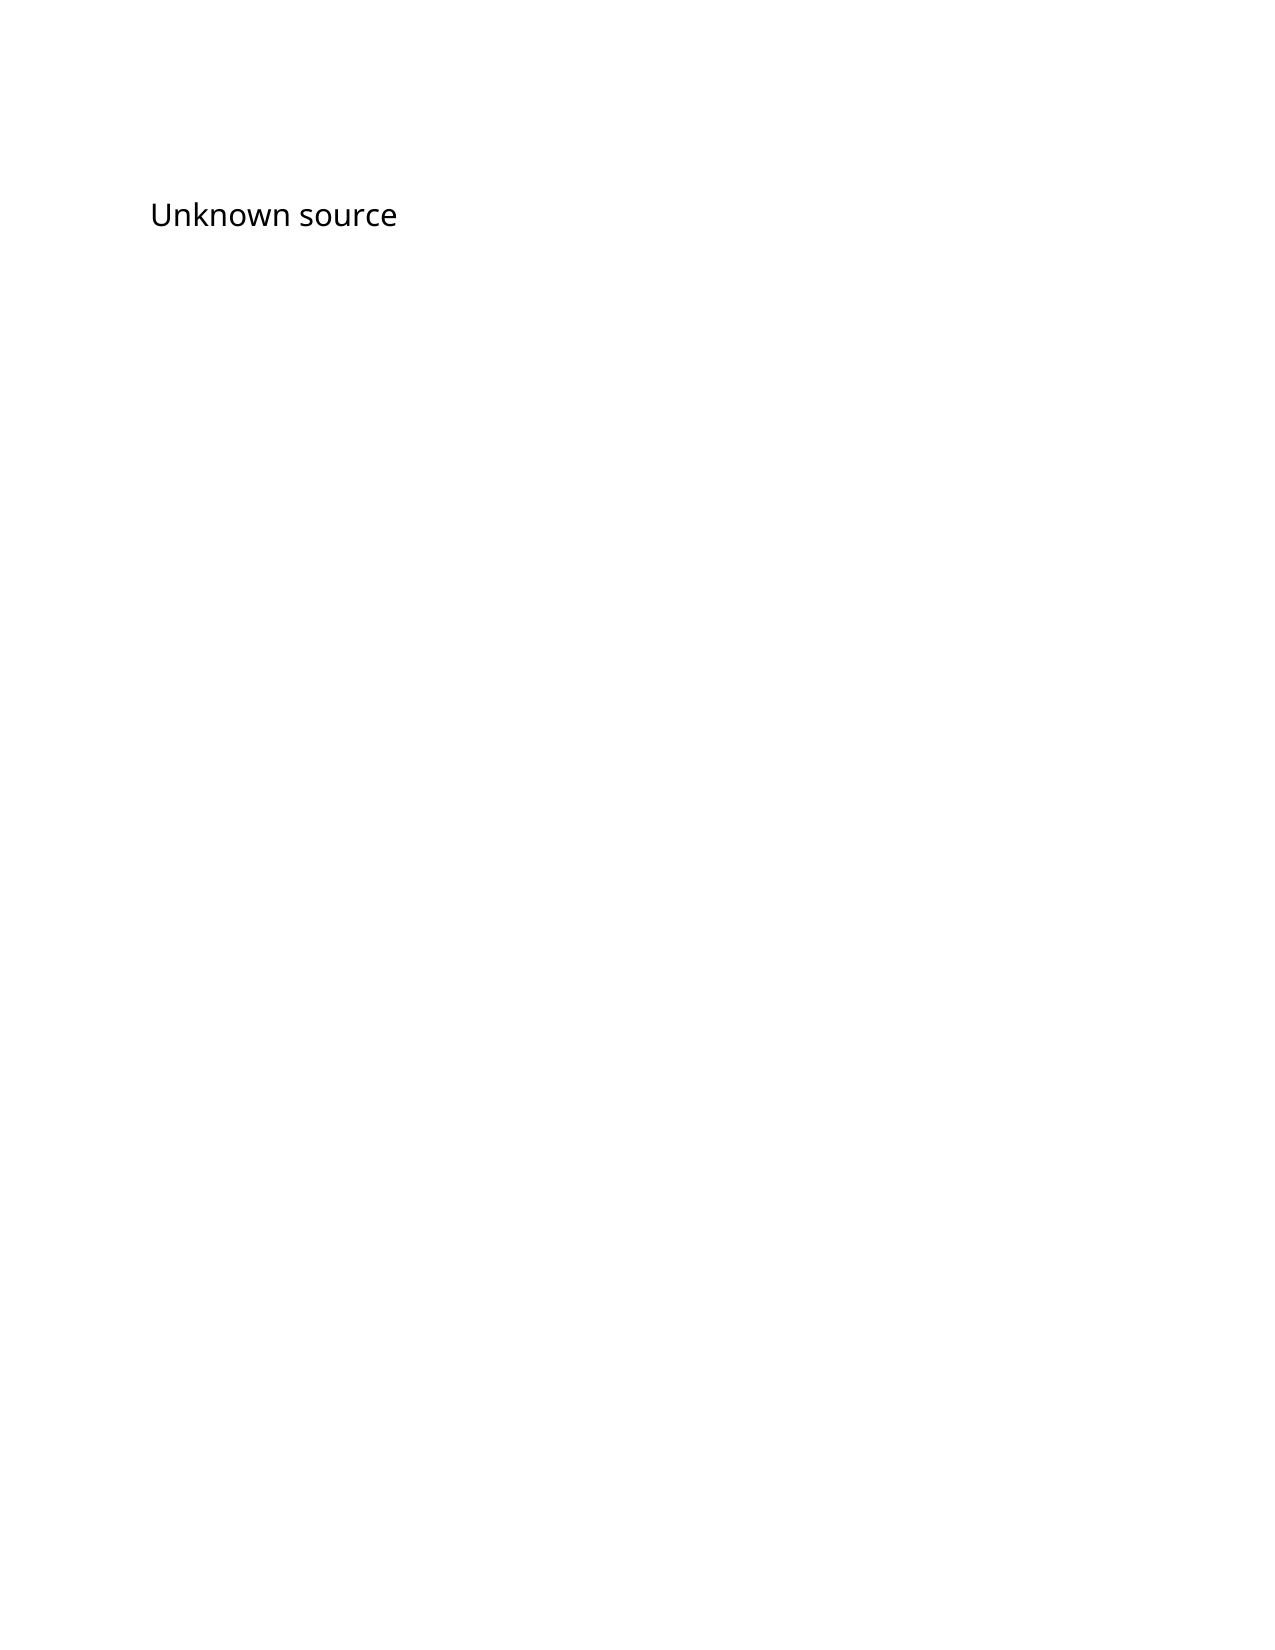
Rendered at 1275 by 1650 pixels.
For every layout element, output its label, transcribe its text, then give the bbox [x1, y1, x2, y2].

text Unknown source [150, 193, 1125, 278]
